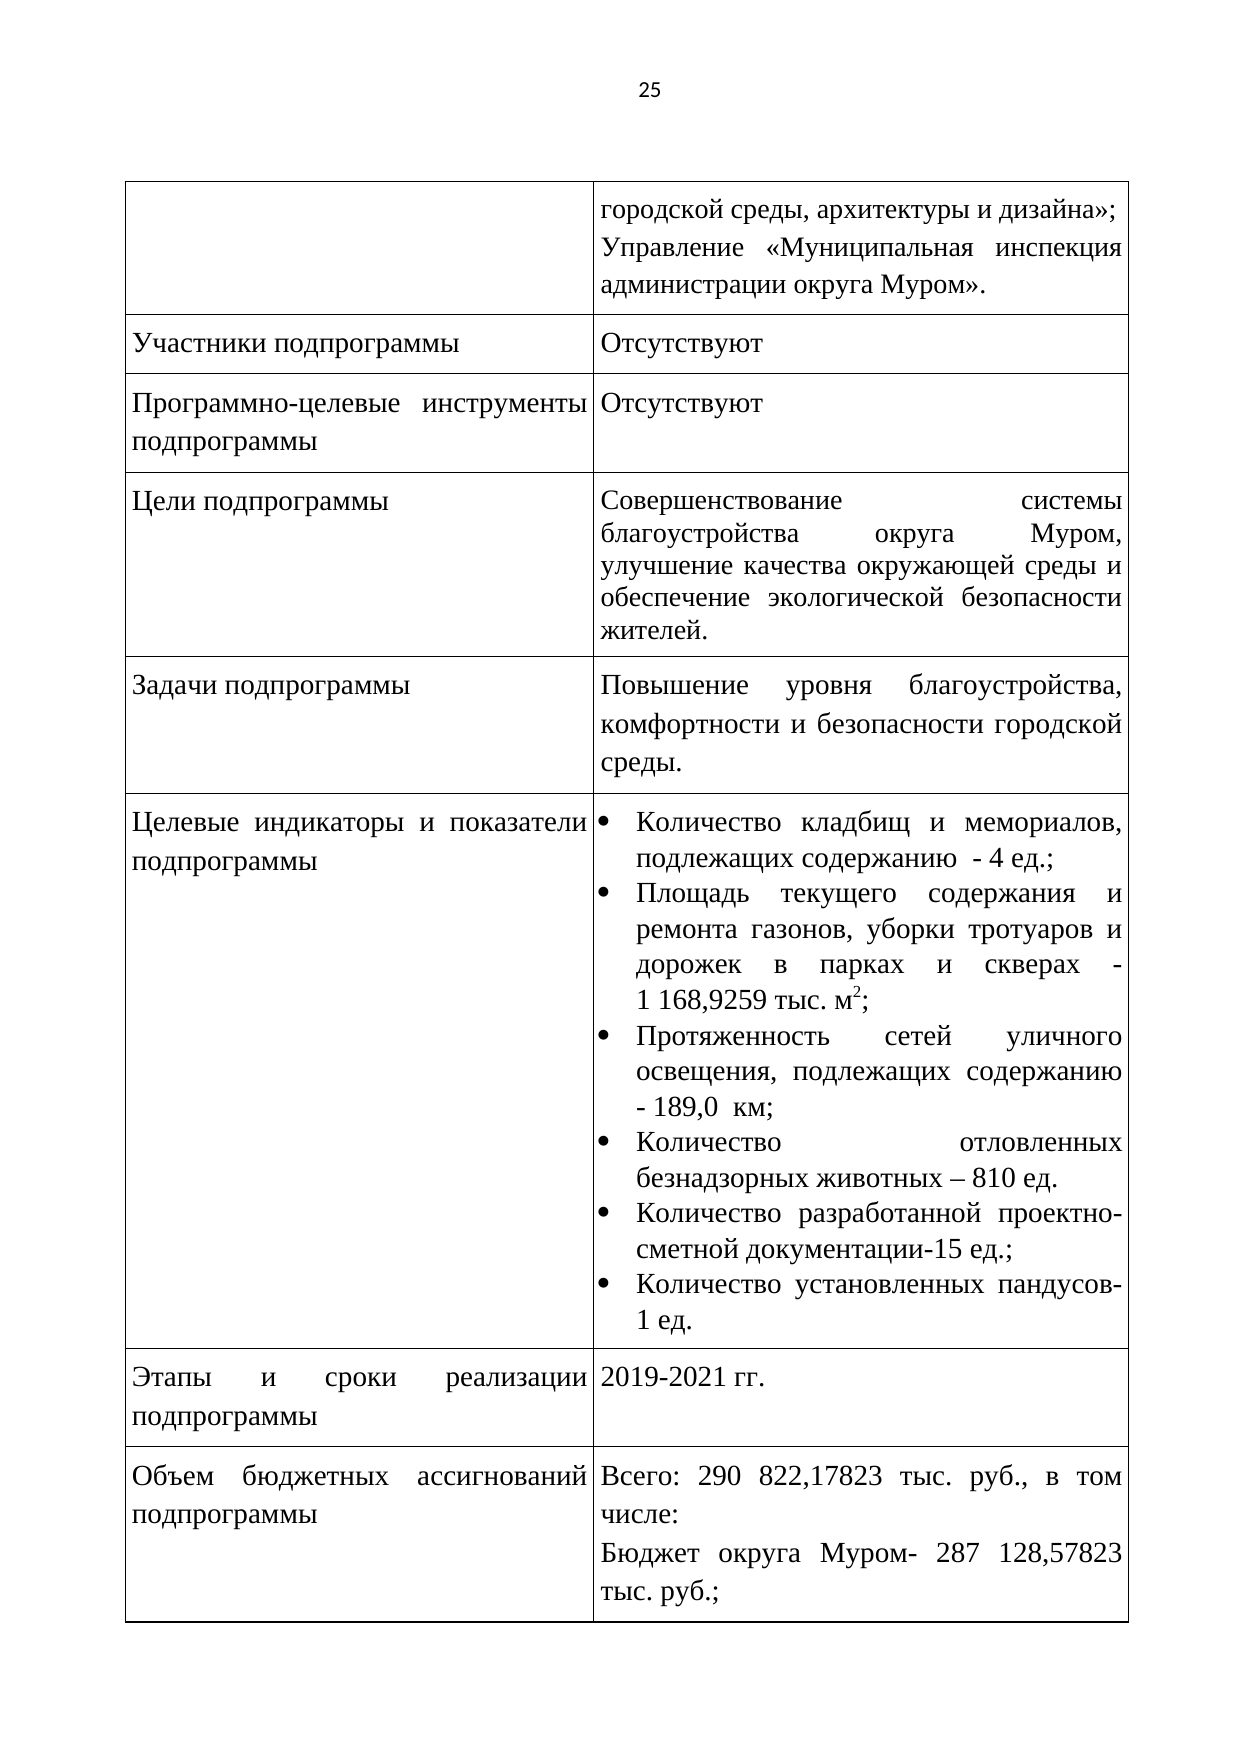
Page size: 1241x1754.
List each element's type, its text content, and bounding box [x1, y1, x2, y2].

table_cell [594, 1447, 1128, 1621]
table_cell Задачи подпрограммы [126, 657, 593, 793]
table_cell Повышение уровня благоустройства, комфортности и безопасности городской среды. [594, 657, 1128, 793]
table_cell Этапы и сроки реализации подпрограммы [126, 1349, 593, 1446]
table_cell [594, 182, 1128, 314]
table_cell Целевые индикаторы и показатели подпрограммы [126, 794, 593, 1348]
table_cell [126, 1447, 593, 1621]
table_cell Отсутствуют [594, 315, 1128, 373]
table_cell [126, 182, 593, 314]
table_cell Отсутствуют [594, 374, 1128, 472]
table_cell Программно-целевые инструменты подпрограммы [126, 374, 593, 472]
table_cell Совершенствование системы благоустройства округа Муром, улучшение качества окружающей среды и обеспечение экологической безопасности жителей. [594, 473, 1128, 656]
table_cell 2019-2021 гг. [594, 1349, 1128, 1446]
table_cell Цели подпрограммы [126, 473, 593, 656]
table_cell Количество кладбищ и мемориалов, подлежащих содержанию - 4 ед.; Площадь текущего содержания и ремонта газонов, уборки тротуаров и дорожек в парках и скверах - 1 168,9259 тыс. м2; Протяженность сетей уличного освещения, подлежащих содержанию - 189,0 км; Количество отловленных безнадзорных животных – 810 ед. Количество разработанной проектно-сметной документации-15 ед.; Количество установленных пандусов-1 ед. [594, 794, 1128, 1348]
table_cell Участники подпрограммы [126, 315, 593, 373]
